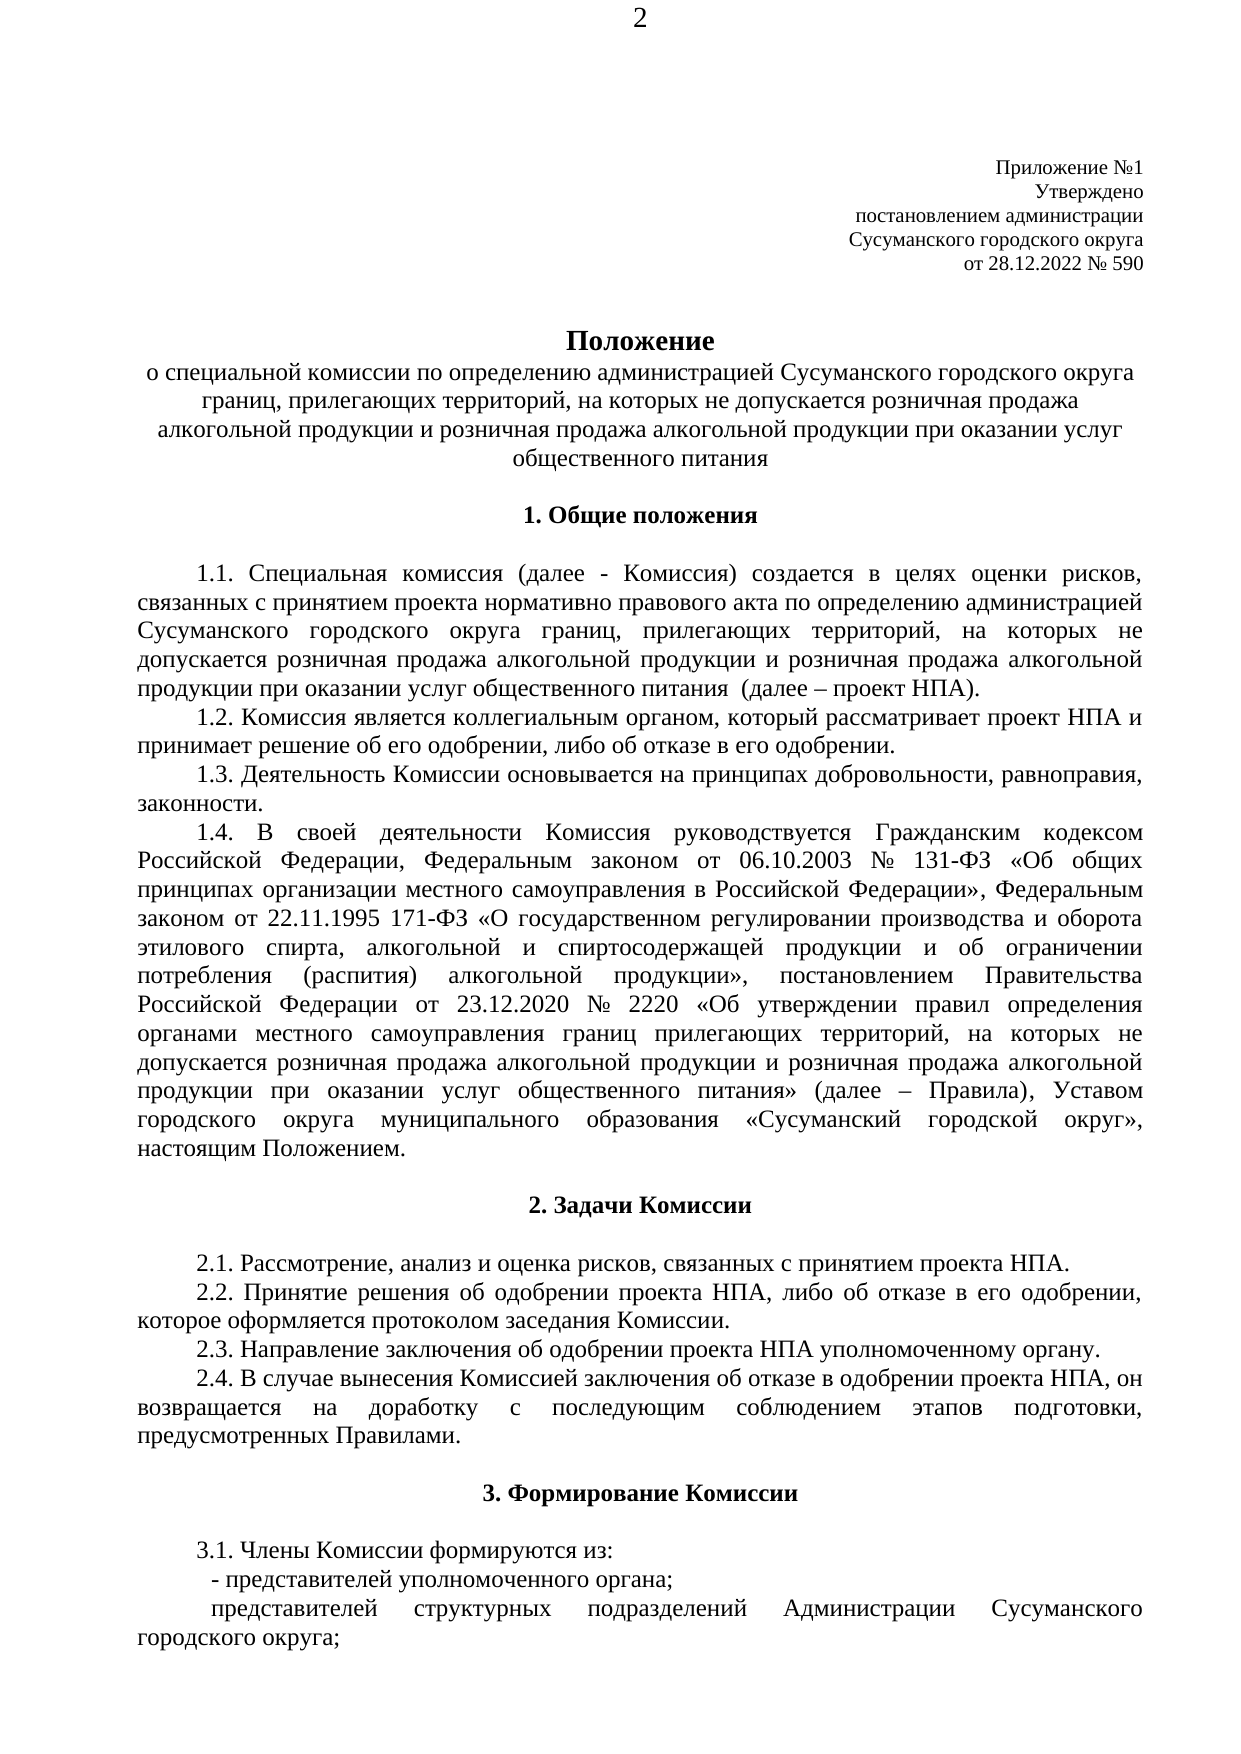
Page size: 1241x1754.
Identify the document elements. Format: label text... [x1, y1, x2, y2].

text 2. Задачи Комиссии [137, 1191, 1143, 1219]
text 1.2. Комиссия является коллегиальным органом, который рассматривает проект НПА и принимает решение об его одобрении, либо об отказе в его одобрении. [137, 702, 1143, 759]
text 1.3. Деятельность Комиссии основывается на принципах добровольности, равноправия, законности. [137, 759, 1143, 817]
text 2.1. Рассмотрение, анализ и оценка рисков, связанных с принятием проекта НПА. [137, 1248, 1143, 1277]
text о специальной комиссии по определению администрацией Сусуманского городского округа границ, прилегающих территорий, на которых не допускается розничная продажа алкогольной продукции и розничная продажа алкогольной продукции при оказании услуг общественного питания [137, 357, 1143, 472]
text постановлением администрации [137, 203, 1143, 227]
text Утверждено [137, 179, 1143, 203]
text 2.2. Принятие решения об одобрении проекта НПА, либо об отказе в его одобрении, которое оформляется протоколом заседания Комиссии. [137, 1277, 1143, 1334]
text 3. Формирование Комиссии [137, 1478, 1143, 1507]
text 2.3. Направление заключения об одобрении проекта НПА уполномоченному органу. [137, 1334, 1143, 1363]
text - представителей уполномоченного органа; [137, 1564, 1143, 1593]
text представителей структурных подразделений Администрации Сусуманского городского округа; [137, 1593, 1143, 1651]
text 1.1. Специальная комиссия (далее - Комиссия) создается в целях оценки рисков, связанных с принятием проекта нормативно правового акта по определению администрацией Сусуманского городского округа границ, прилегающих территорий, на которых не допускается розничная продажа алкогольной продукции и розничная продажа алкогольной продукции при оказании услуг общественного питания (далее – проект НПА). [137, 558, 1143, 702]
text 3.1. Члены Комиссии формируются из: [137, 1536, 1143, 1564]
text от 28.12.2022 № 590 [137, 251, 1143, 275]
text Положение [137, 323, 1143, 357]
text Сусуманского городского округа [137, 227, 1143, 251]
text 1. Общие положения [137, 501, 1143, 529]
text Приложение №1 [137, 155, 1143, 179]
text 2.4. В случае вынесения Комиссией заключения об отказе в одобрении проекта НПА, он возвращается на доработку с последующим соблюдением этапов подготовки, предусмотренных Правилами. [137, 1363, 1143, 1449]
text 1.4. В своей деятельности Комиссия руководствуется Гражданским кодексом Российской Федерации, Федеральным законом от 06.10.2003 № 131-ФЗ «Об общих принципах организации местного самоуправления в Российской Федерации», Федеральным законом от 22.11.1995 171-ФЗ «О государственном регулировании производства и оборота этилового спирта, алкогольной и спиртосодержащей продукции и об ограничении потребления (распития) алкогольной продукции», постановлением Правительства Российской Федерации от 23.12.2020 № 2220 «Об утверждении правил определения органами местного самоуправления границ прилегающих территорий, на которых не допускается розничная продажа алкогольной продукции и розничная продажа алкогольной продукции при оказании услуг общественного питания» (далее – Правила), Уставом городского округа муниципального образования «Сусуманский городской округ», настоящим Положением. [137, 817, 1143, 1162]
